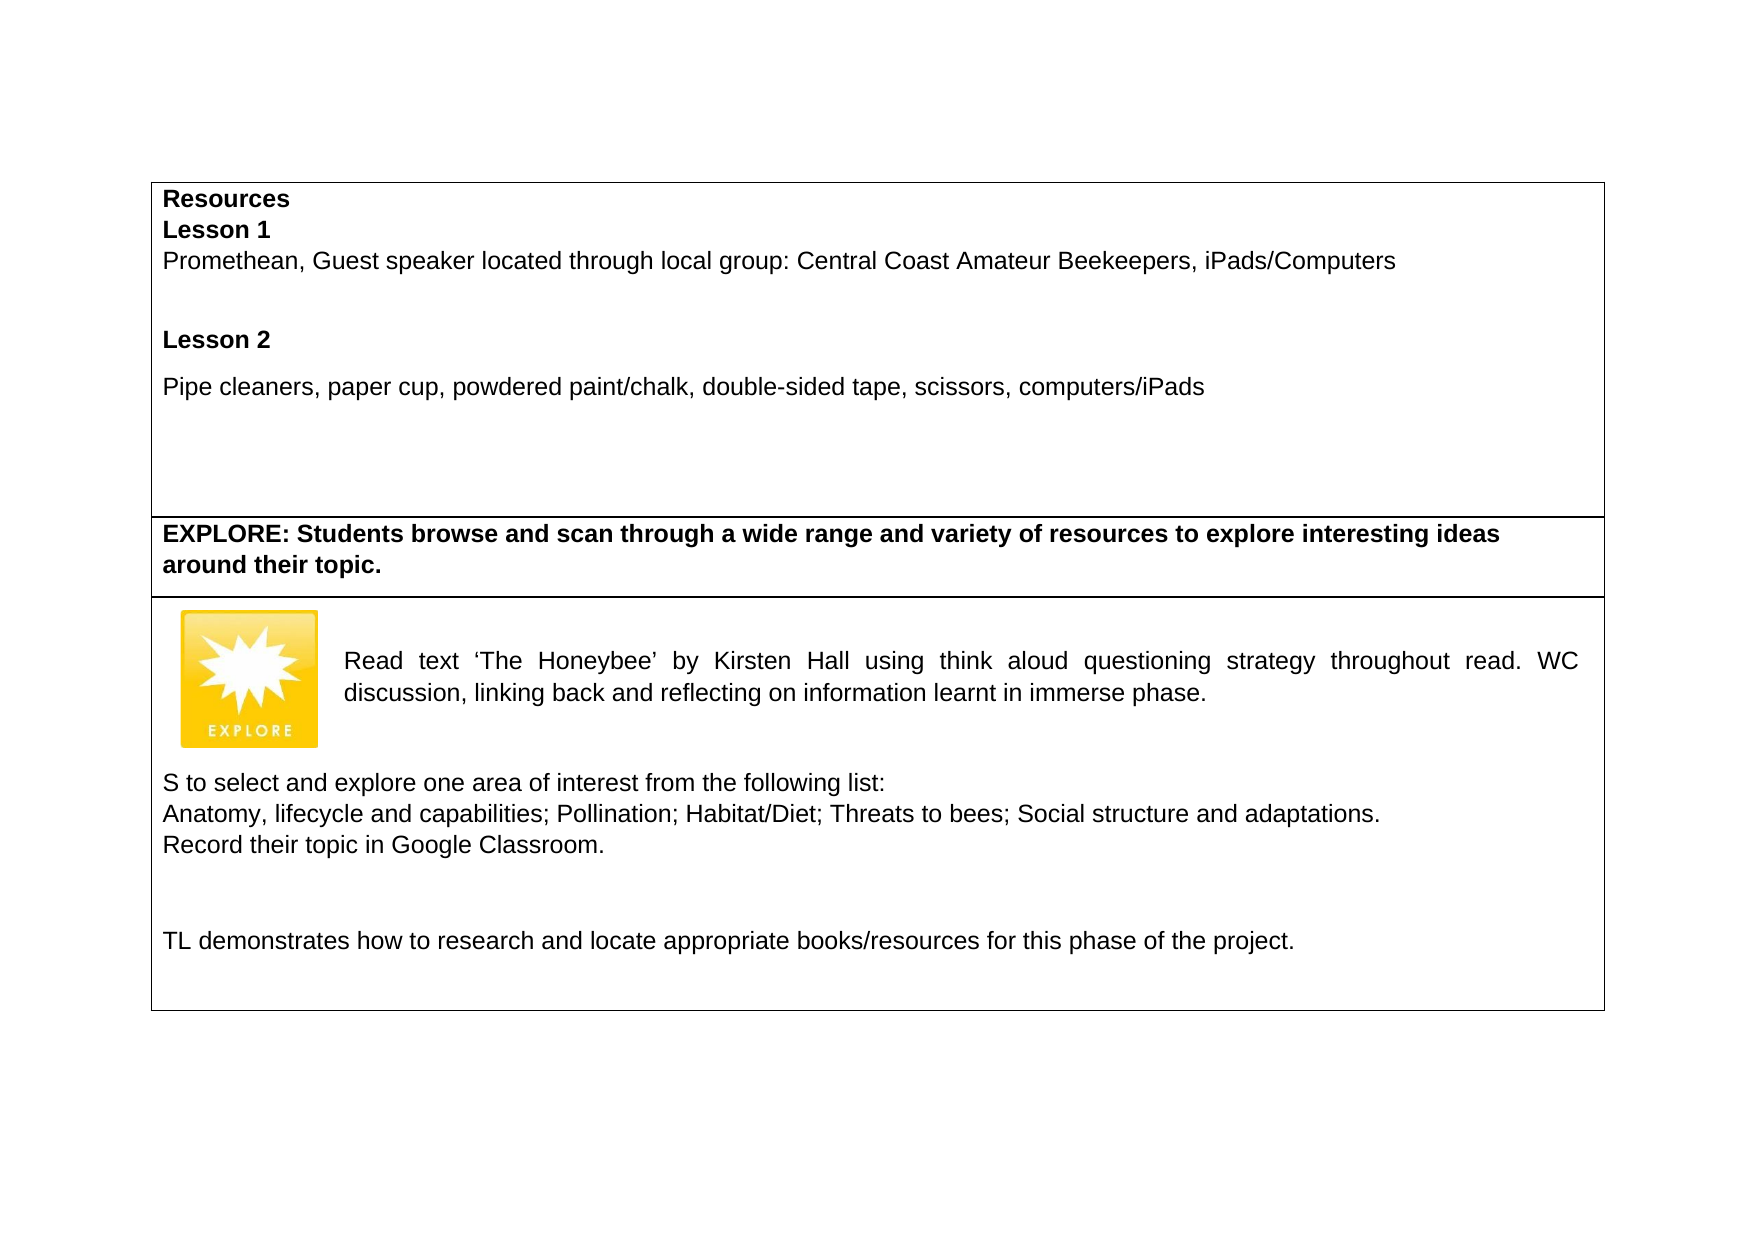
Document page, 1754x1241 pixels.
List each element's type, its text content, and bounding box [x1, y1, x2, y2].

table_cell Read text ‘The Honeybee’ by Kirsten Hall using think aloud questioning strategy throughout read. WC discussion, linking back and reflecting on information learnt in immerse phase. S to select and explore one area of interest from the following list: Anatomy, lifecycle and capabilities; Pollination; Habitat/Diet; Threats to bees; Social structure and adaptations. Record their topic in Google Classroom. TL demonstrates how to research and locate appropriate books/resources for this phase of the project. [152, 598, 1604, 1010]
picture [180, 610, 318, 748]
table_header Resources Lesson 1 Promethean, Guest speaker located through local group: Central Coast Amateur Beekeepers, iPads/Computers Lesson 2 Pipe cleaners, paper cup, powdered paint/chalk, double-sided tape, scissors, computers/iPads [152, 183, 1604, 516]
table_cell EXPLORE: Students browse and scan through a wide range and variety of resources to explore interesting ideas around their topic. [152, 518, 1604, 596]
